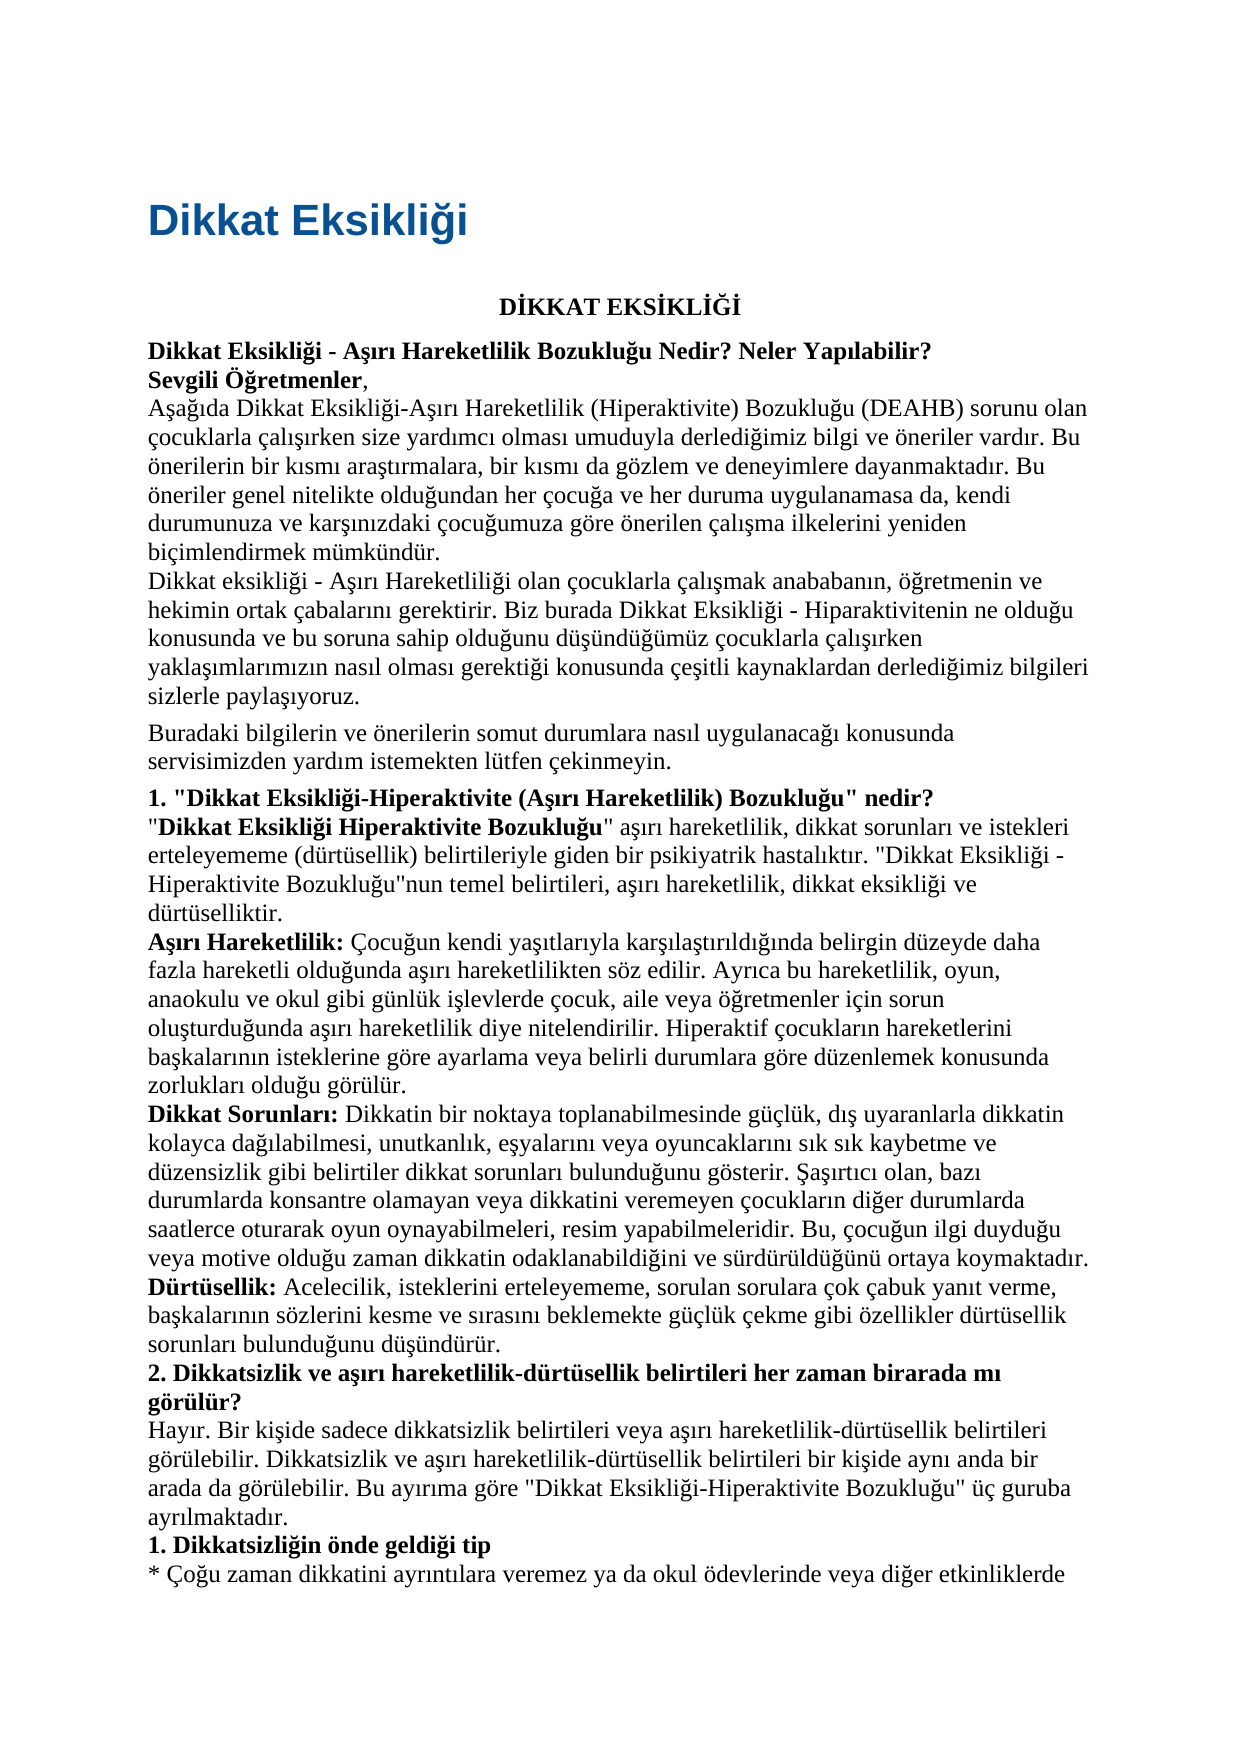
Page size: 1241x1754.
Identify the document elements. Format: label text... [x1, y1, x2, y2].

table_header DİKKAT EKSİKLİĞİ [148, 292, 1093, 336]
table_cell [148, 336, 1093, 1588]
text Dikkat Eksikliği [148, 194, 1093, 245]
